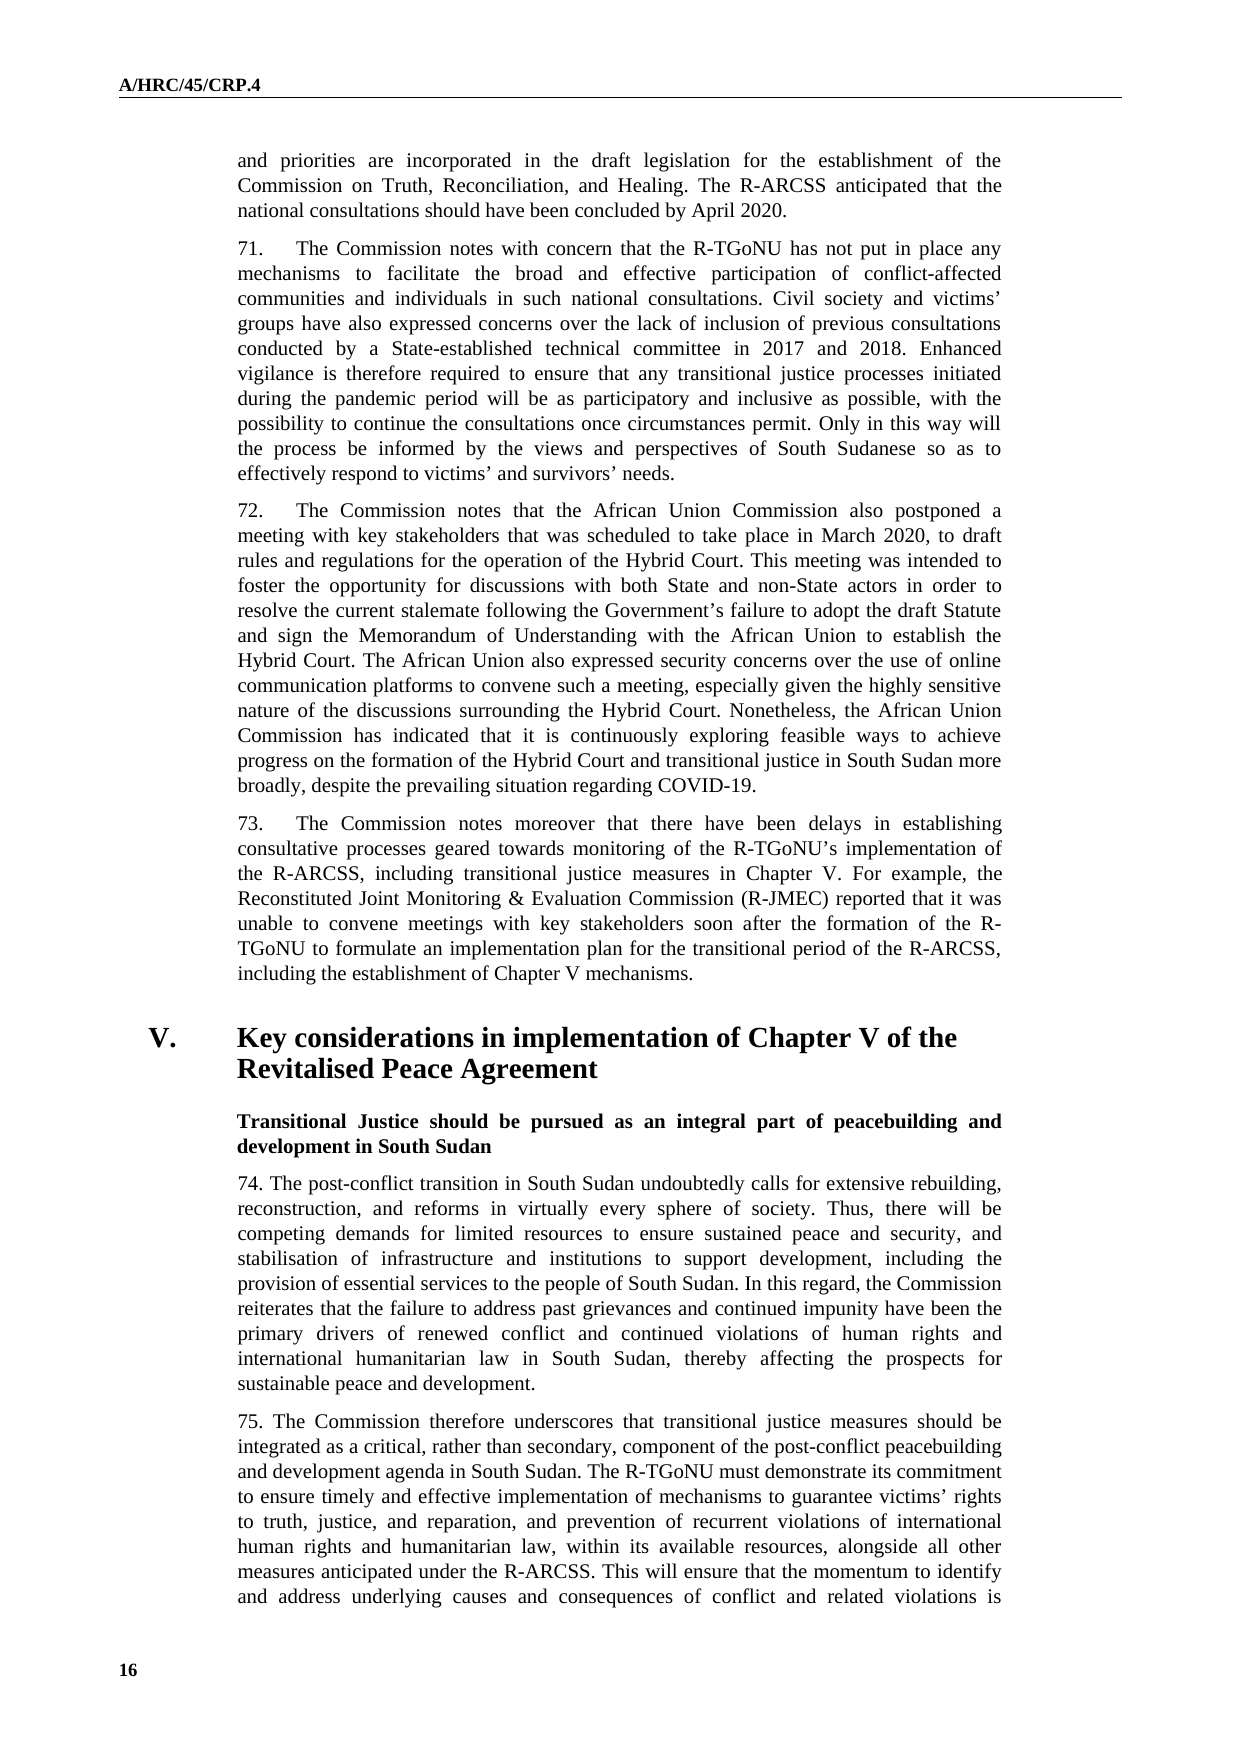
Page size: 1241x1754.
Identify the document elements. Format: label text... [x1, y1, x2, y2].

text 72. The Commission notes that the African Union Commission also postponed a meeting with key stakeholders that was scheduled to take place in March 2020, to draft rules and regulations for the operation of the Hybrid Court. This meeting was intended to foster the opportunity for discussions with both State and non-State actors in order to resolve the current stalemate following the Government’s failure to adopt the draft Statute and sign the Memorandum of Understanding with the African Union to establish the Hybrid Court. The African Union also expressed security concerns over the use of online communication platforms to convene such a meeting, especially given the highly sensitive nature of the discussions surrounding the Hybrid Court. Nonetheless, the African Union Commission has indicated that it is continuously exploring feasible ways to achieve progress on the formation of the Hybrid Court and transitional justice in South Sudan more broadly, despite the prevailing situation regarding COVID-19. [237, 497, 1003, 797]
text 73. The Commission notes moreover that there have been delays in establishing consultative processes geared towards monitoring of the R-TGoNU’s implementation of the R-ARCSS, including transitional justice measures in Chapter V. For example, the Reconstituted Joint Monitoring & Evaluation Commission (R-JMEC) reported that it was unable to convene meetings with key stakeholders soon after the formation of the R-TGoNU to formulate an implementation plan for the transitional period of the R-ARCSS, including the establishment of Chapter V mechanisms. [237, 809, 1003, 984]
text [237, 147, 1003, 222]
text 74. The post-conflict transition in South Sudan undoubtedly calls for extensive rebuilding, reconstruction, and reforms in virtually every sphere of society. Thus, there will be competing demands for limited resources to ensure sustained peace and security, and stabilisation of infrastructure and institutions to support development, including the provision of essential services to the people of South Sudan. In this regard, the Commission reiterates that the failure to address past grievances and continued impunity have been the primary drivers of renewed conflict and continued violations of human rights and international humanitarian law in South Sudan, thereby affecting the prospects for sustainable peace and development. [237, 1170, 1003, 1395]
text Transitional Justice should be pursued as an integral part of peacebuilding and development in South Sudan [237, 1109, 1003, 1158]
text 71. The Commission notes with concern that the R-TGoNU has not put in place any mechanisms to facilitate the broad and effective participation of conflict-affected communities and individuals in such national consultations. Civil society and victims’ groups have also expressed concerns over the lack of inclusion of previous consultations conducted by a State-established technical committee in 2017 and 2018. Enhanced vigilance is therefore required to ensure that any transitional justice processes initiated during the pandemic period will be as participatory and inclusive as possible, with the possibility to continue the consultations once circumstances permit. Only in this way will the process be informed by the views and perspectives of South Sudanese so as to effectively respond to victims’ and survivors’ needs. [237, 234, 1003, 484]
list Key considerations in implementation of Chapter V of the Revitalised Peace Agreement [148, 1022, 1003, 1084]
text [237, 1408, 1003, 1608]
